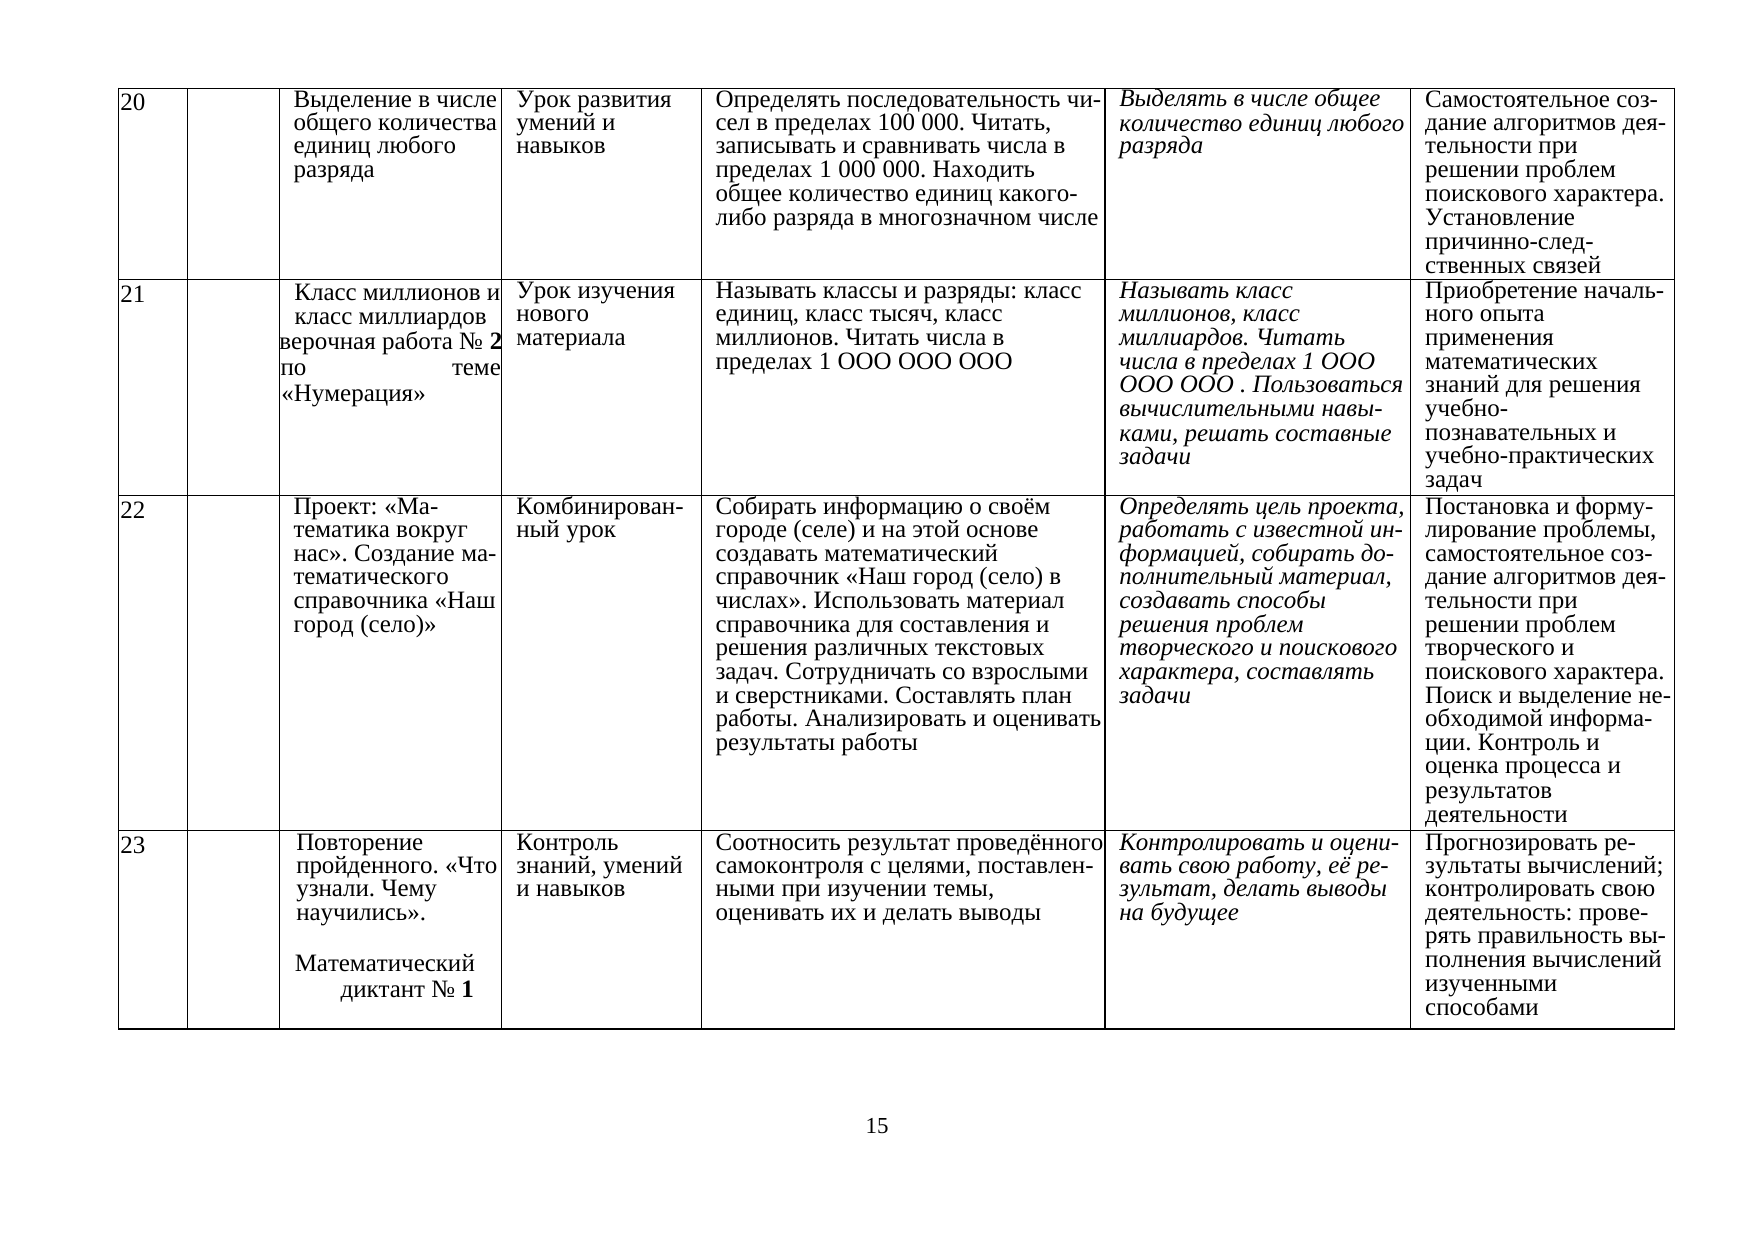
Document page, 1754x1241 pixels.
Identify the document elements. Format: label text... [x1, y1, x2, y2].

table_cell Комбинирован- ный урок [502, 496, 701, 830]
table_cell [188, 280, 279, 495]
table_cell Соотносить результат проведённого самоконтроля с целями, поставлен- ными при изучении темы, оценивать их и делать выводы [702, 831, 1104, 1028]
table_header 20 [119, 89, 187, 279]
table_cell 21 [119, 280, 187, 495]
table_header Выделение в числе общего количества единиц любого разряда [280, 89, 501, 279]
table_cell Прогнозировать ре- зультаты вычислений; контролировать свою деятельность: прове- рять правильность вы- полнения вычислений изученными способами [1411, 831, 1674, 1028]
table_cell [188, 496, 279, 830]
table_cell Приобретение началь- ного опыта применения математических знаний для решения учебно- познавательных и учебно-практических задач [1411, 280, 1674, 495]
table_cell Называть классы и разряды: класс единиц, класс тысяч, класс миллионов. Читать числа в пределах 1 ООО ООО ООО [702, 280, 1104, 495]
table_cell Проект: «Ма- тематика вокруг нас». Создание ма- тематического справочника «Наш город (село)» [280, 496, 501, 830]
table_cell Определять цель проекта, работать с известной ин- формацией, собирать до- полнительный материал, создавать способы решения проблем творческого и поискового характера, составлять задачи [1106, 496, 1410, 830]
table_header [188, 89, 279, 279]
table_cell Контролировать и оцени- вать свою работу, её ре- зультат, делать выводы на будущее [1106, 831, 1410, 1028]
table_header Урок развития умений и навыков [502, 89, 701, 279]
table_header Самостоятельное соз- дание алгоритмов дея- тельности при решении проблем поискового характера. Установление причинно-след- ственных связей [1411, 89, 1674, 279]
table_cell Собирать информацию о своём городе (селе) и на этой основе создавать математический справочник «Наш город (село) в числах». Использовать материал справочника для составления и решения различных текстовых задач. Сотрудничать со взрослыми и сверстниками. Составлять план работы. Анализировать и оценивать результаты работы [702, 496, 1104, 830]
table_cell Урок изучения нового материала [502, 280, 701, 495]
table_cell [188, 831, 279, 1028]
table_cell Контроль знаний, умений и навыков [502, 831, 701, 1028]
table_cell 23 [119, 831, 187, 1028]
table_cell 22 [119, 496, 187, 830]
table_cell Класс миллионов и класс миллиардов верочная работа № 2 по теме «Нумерация» [280, 280, 501, 495]
table_cell Повторение пройденного. «Что узнали. Чему научились». Математический диктант № 1 [280, 831, 501, 1028]
table_cell Называть класс миллионов, класс миллиардов. Читать числа в пределах 1 ООО ООО ООО . Пользоваться вычислительными навы- ками, решать составные задачи [1106, 280, 1410, 495]
table_cell Постановка и форму- лирование проблемы, самостоятельное соз- дание алгоритмов дея- тельности при решении проблем творческого и поискового характера. Поиск и выделение не- обходимой информа- ции. Контроль и оценка процесса и результатов деятельности [1411, 496, 1674, 830]
table_header Определять последовательность чи- сел в пределах 100 000. Читать, записывать и сравнивать числа в пределах 1 000 000. Находить общее количество единиц какого- либо разряда в многозначном числе [702, 89, 1104, 279]
table_header Выделять в числе общее количество единиц любого разряда [1106, 89, 1410, 279]
